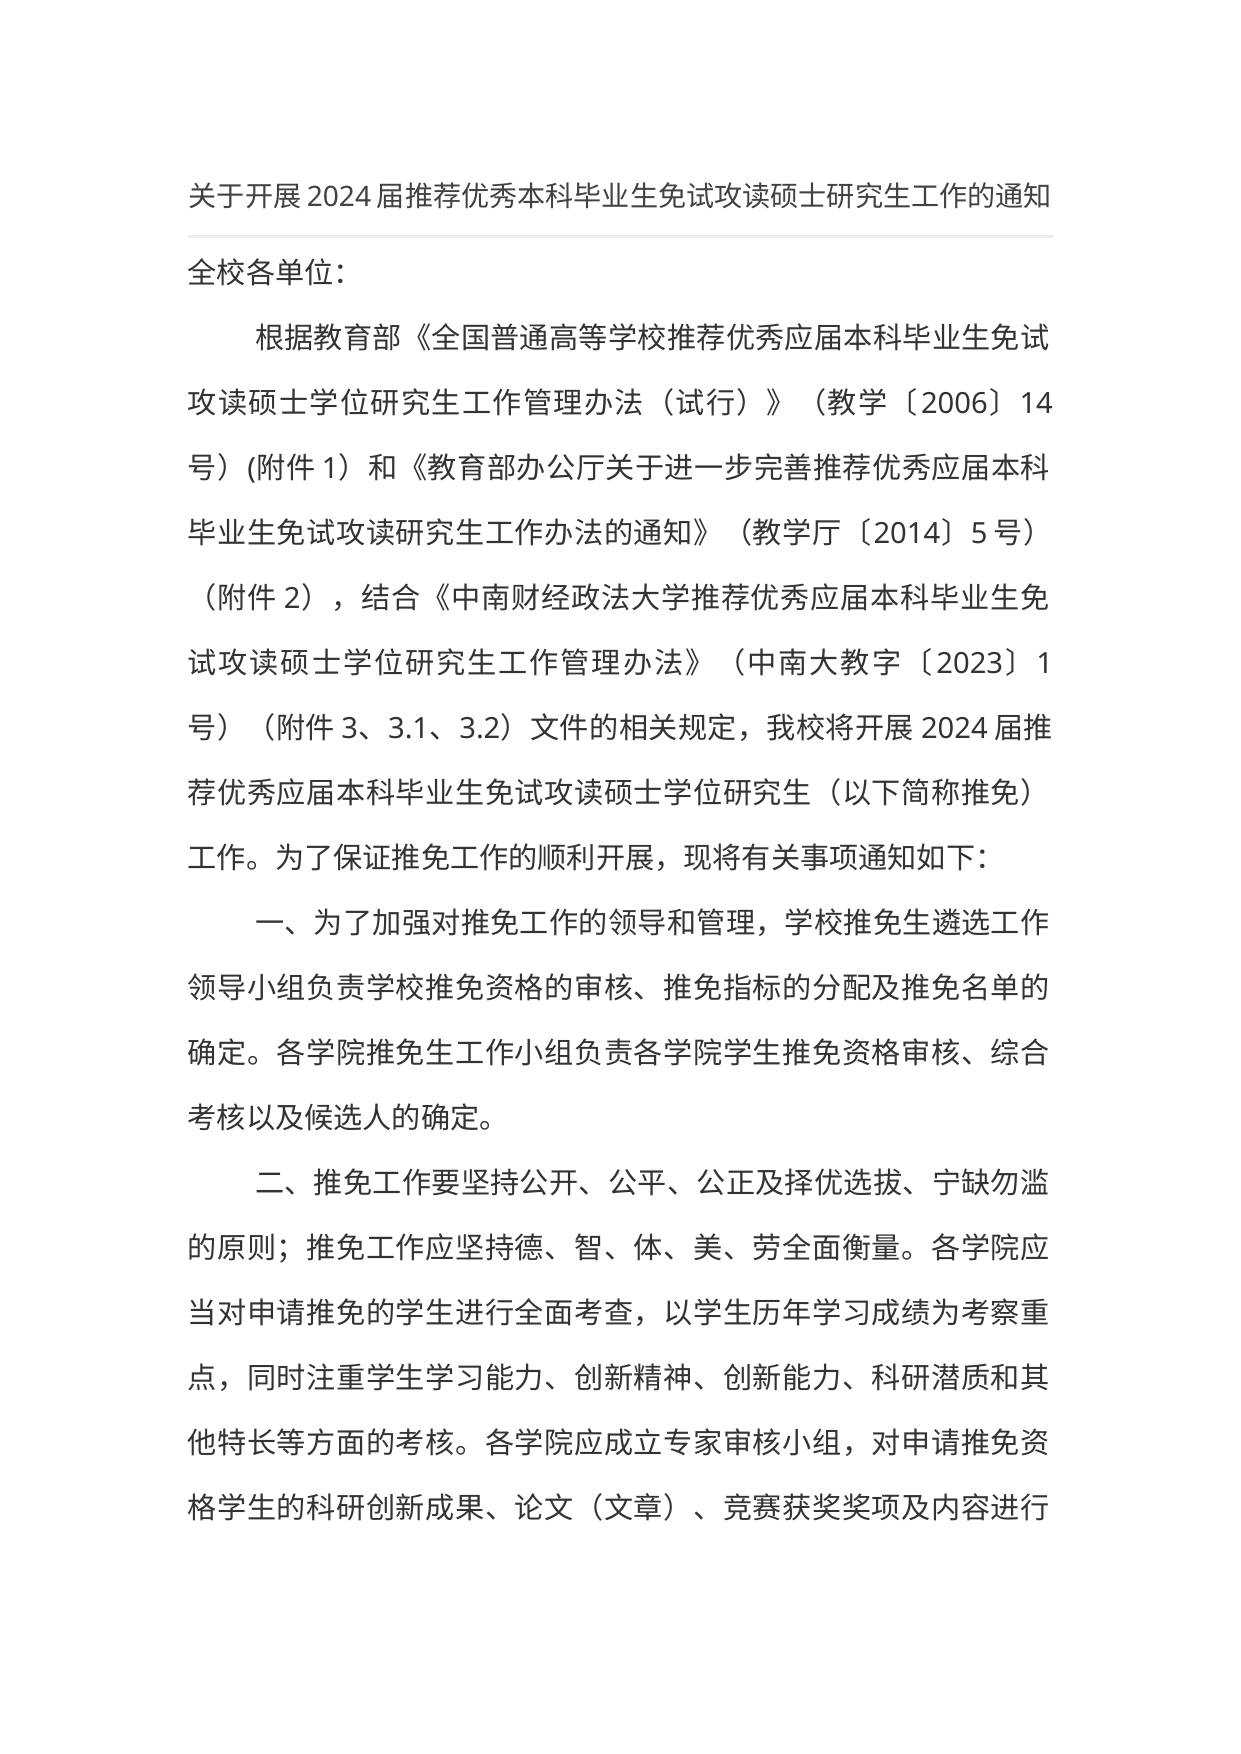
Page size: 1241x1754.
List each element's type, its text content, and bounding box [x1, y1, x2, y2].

text 全校各单位： [187, 238, 1053, 303]
text 关于开展2024届推荐优秀本科毕业生免试攻读硕士研究生工作的通知 [187, 162, 1053, 238]
text 根据教育部《全国普通高等学校推荐优秀应届本科毕业生免试攻读硕士学位研究生工作管理办法（试行）》（教学〔2006〕14号）(附件1）和《教育部办公厅关于进一步完善推荐优秀应届本科毕业生免试攻读研究生工作办法的通知》（教学厅〔2014〕5号）（附件2），结合《中南财经政法大学推荐优秀应届本科毕业生免试攻读硕士学位研究生工作管理办法》（中南大教字〔2023〕1号）（附件3、3.1、3.2）文件的相关规定，我校将开展2024届推荐优秀应届本科毕业生免试攻读硕士学位研究生（以下简称推免）工作。为了保证推免工作的顺利开展，现将有关事项通知如下： [187, 303, 1053, 888]
text 一、为了加强对推免工作的领导和管理，学校推免生遴选工作领导小组负责学校推免资格的审核、推免指标的分配及推免名单的确定。各学院推免生工作小组负责各学院学生推免资格审核、综合考核以及候选人的确定。 [187, 888, 1053, 1148]
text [187, 1148, 1053, 1538]
